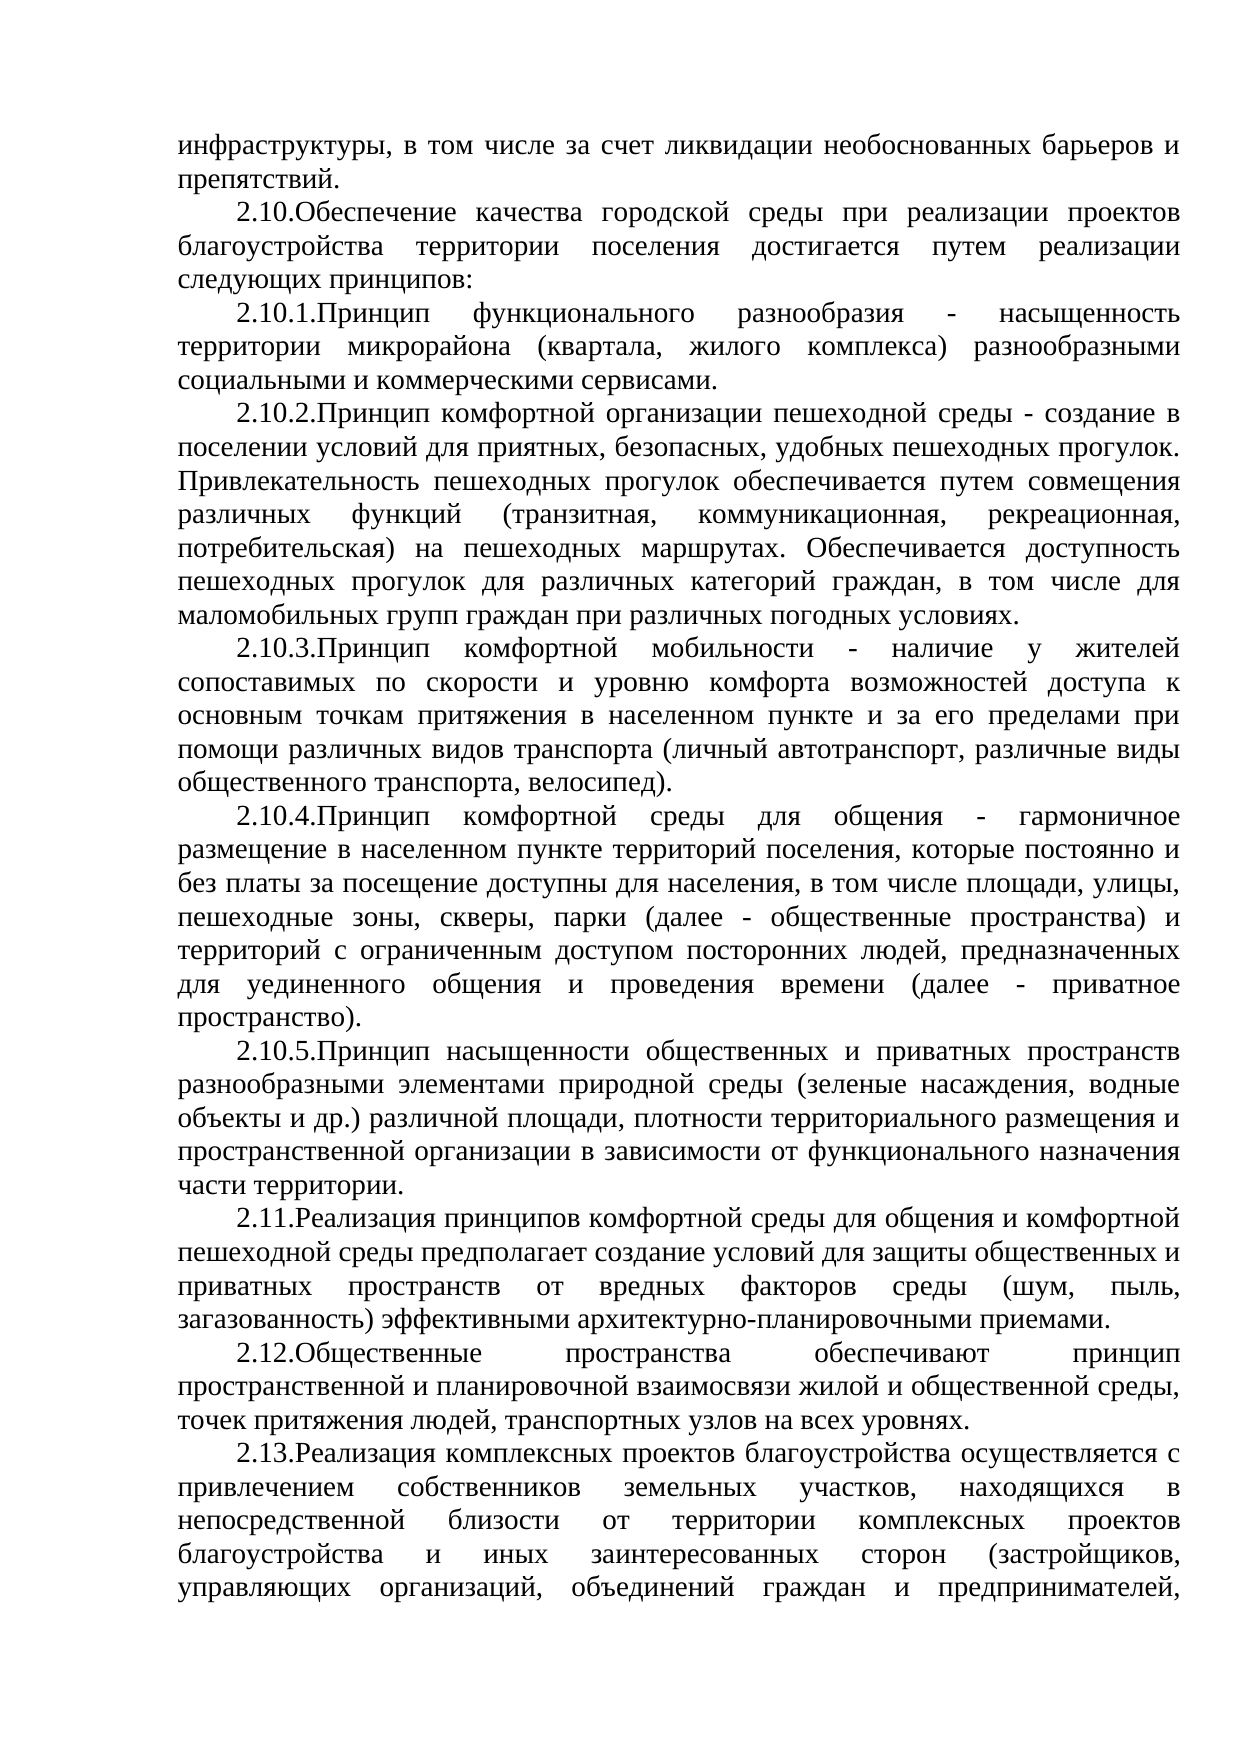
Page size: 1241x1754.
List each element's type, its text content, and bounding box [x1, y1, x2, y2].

text 2.10.1.Принцип функционального разнообразия - насыщенность территории микрорайона (квартала, жилого комплекса) разнообразными социальными и коммерческими сервисами. [177, 295, 1181, 396]
text 2.10.2.Принцип комфортной организации пешеходной среды - создание в поселении условий для приятных, безопасных, удобных пешеходных прогулок. Привлекательность пешеходных прогулок обеспечивается путем совмещения различных функций (транзитная, коммуникационная, рекреационная, потребительская) на пешеходных маршрутах. Обеспечивается доступность пешеходных прогулок для различных категорий граждан, в том числе для маломобильных групп граждан при различных погодных условиях. [177, 396, 1181, 630]
text 2.10.Обеспечение качества городской среды при реализации проектов благоустройства территории поселения достигается путем реализации следующих принципов: [177, 194, 1181, 295]
text 2.10.4.Принцип комфортной среды для общения - гармоничное размещение в населенном пункте территорий поселения, которые постоянно и без платы за посещение доступны для населения, в том числе площади, улицы, пешеходные зоны, скверы, парки (далее - общественные пространства) и территорий с ограниченным доступом посторонних людей, предназначенных для уединенного общения и проведения времени (далее - приватное пространство). [177, 798, 1181, 1033]
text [177, 1435, 1181, 1603]
text 2.10.5.Принцип насыщенности общественных и приватных пространств разнообразными элементами природной среды (зеленые насаждения, водные объекты и др.) различной площади, плотности территориального размещения и пространственной организации в зависимости от функционального назначения части территории. [177, 1033, 1181, 1201]
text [177, 127, 1181, 194]
text 2.12.Общественные пространства обеспечивают принцип пространственной и планировочной взаимосвязи жилой и общественной среды, точек притяжения людей, транспортных узлов на всех уровнях. [177, 1335, 1181, 1435]
text 2.10.3.Принцип комфортной мобильности - наличие у жителей сопоставимых по скорости и уровню комфорта возможностей доступа к основным точкам притяжения в населенном пункте и за его пределами при помощи различных видов транспорта (личный автотранспорт, различные виды общественного транспорта, велосипед). [177, 630, 1181, 798]
text 2.11.Реализация принципов комфортной среды для общения и комфортной пешеходной среды предполагает создание условий для защиты общественных и приватных пространств от вредных факторов среды (шум, пыль, загазованность) эффективными архитектурно-планировочными приемами. [177, 1201, 1181, 1335]
